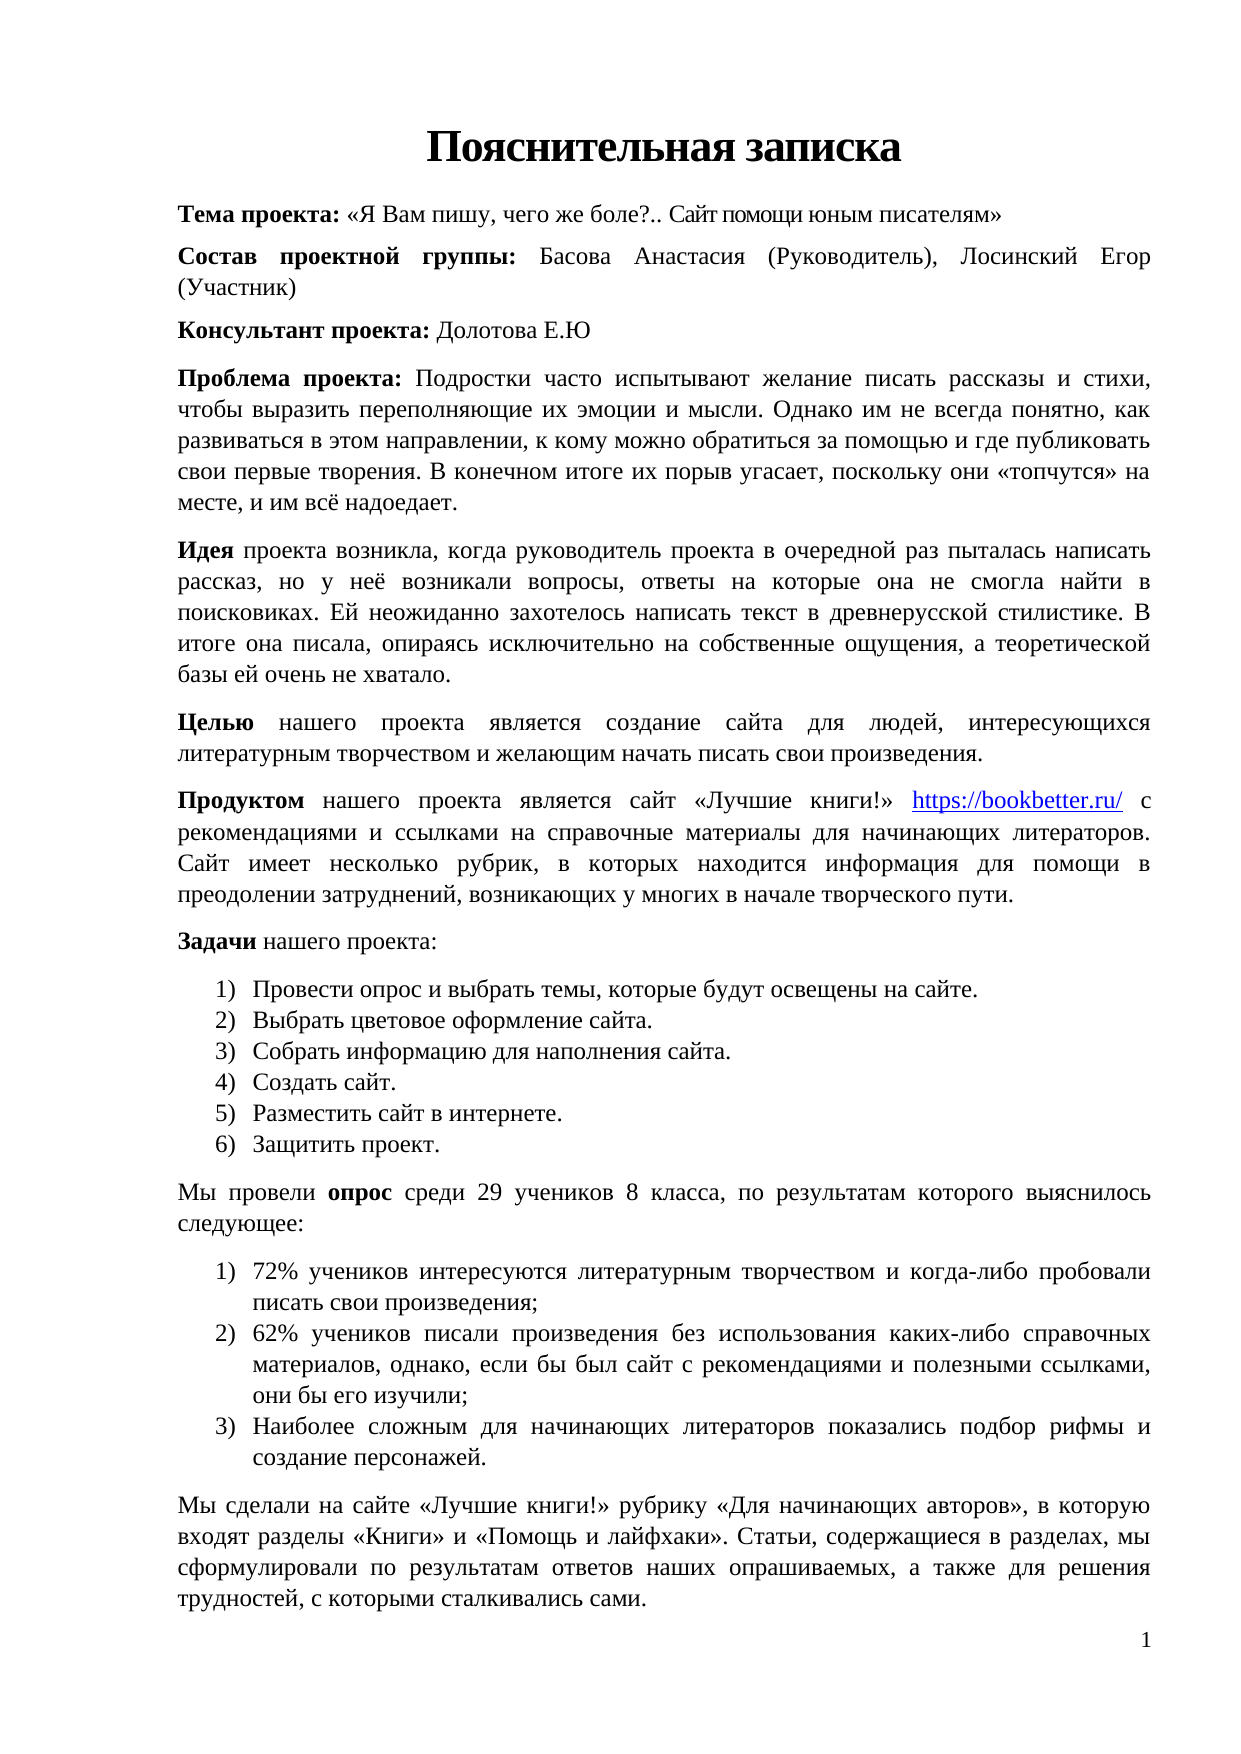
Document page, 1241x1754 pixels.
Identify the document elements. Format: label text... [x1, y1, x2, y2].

text Идея проекта возникла, когда руководитель проекта в очередной раз пыталась написать рассказ, но у неё возникали вопросы, ответы на которые она не смогла найти в поисковиках. Ей неожиданно захотелось написать текст в древнерусской стилистике. В итоге она писала, опираясь исключительно на собственные ощущения, а теоретической базы ей очень не хватало. [177, 535, 1152, 688]
text Мы сделали на сайте «Лучшие книги!» рубрику «Для начинающих авторов», в которую входят разделы «Книги» и «Помощь и лайфхаки». Статьи, содержащиеся в разделах, мы сформулировали по результатам ответов наших опрашиваемых, а также для решения трудностей, с которыми сталкивались сами. [177, 1490, 1152, 1612]
list Собрать информацию для наполнения сайта. [215, 1036, 1152, 1065]
list 72% учеников интересуются литературным творчеством и когда-либо пробовали писать свои произведения; [215, 1256, 1152, 1316]
list Наиболее сложным для начинающих литераторов показались подбор рифмы и создание персонажей. [215, 1411, 1152, 1471]
text Состав проектной группы: Басова Анастасия (Руководитель), Лосинский Егор (Участник) [177, 241, 1152, 301]
list Защитить проект. [215, 1129, 1152, 1158]
list Создать сайт. [215, 1067, 1152, 1096]
list Провести опрос и выбрать темы, которые будут освещены на сайте. [215, 974, 1152, 1003]
text Проблема проекта: Подростки часто испытывают желание писать рассказы и стихи, чтобы выразить переполняющие их эмоции и мысли. Однако им не всегда понятно, как развиваться в этом направлении, к кому можно обратиться за помощью и где публиковать свои первые творения. В конечном итоге их порыв угасает, поскольку они «топчутся» на месте, и им всё надоедает. [177, 363, 1152, 516]
title Тема проекта: «Я Вам пишу, чего же боле?.. Сайт помощи юным писателям» [177, 199, 1152, 228]
title Пояснительная записка [177, 118, 1152, 171]
text Консультант проекта: Долотова Е.Ю [177, 315, 1152, 344]
text Мы провели опрос среди 29 учеников 8 класса, по результатам которого выяснилось следующее: [177, 1177, 1152, 1237]
list 62% учеников писали произведения без использования каких-либо справочных материалов, однако, если бы был сайт с рекомендациями и полезными ссылками, они бы его изучили; [215, 1318, 1152, 1409]
list Разместить сайт в интернете. [215, 1098, 1152, 1127]
text Продуктом нашего проекта является сайт «Лучшие книги!» https://bookbetter.ru/ с рекомендациями и ссылками на справочные материалы для начинающих литераторов. Сайт имеет несколько рубрик, в которых находится информация для помощи в преодолении затруднений, возникающих у многих в начале творческого пути. [177, 786, 1152, 907]
text Целью нашего проекта является создание сайта для людей, интересующихся литературным творчеством и желающим начать писать свои произведения. [177, 707, 1152, 767]
list Выбрать цветовое оформление сайта. [215, 1005, 1152, 1034]
text Задачи нашего проекта: [177, 926, 1152, 955]
